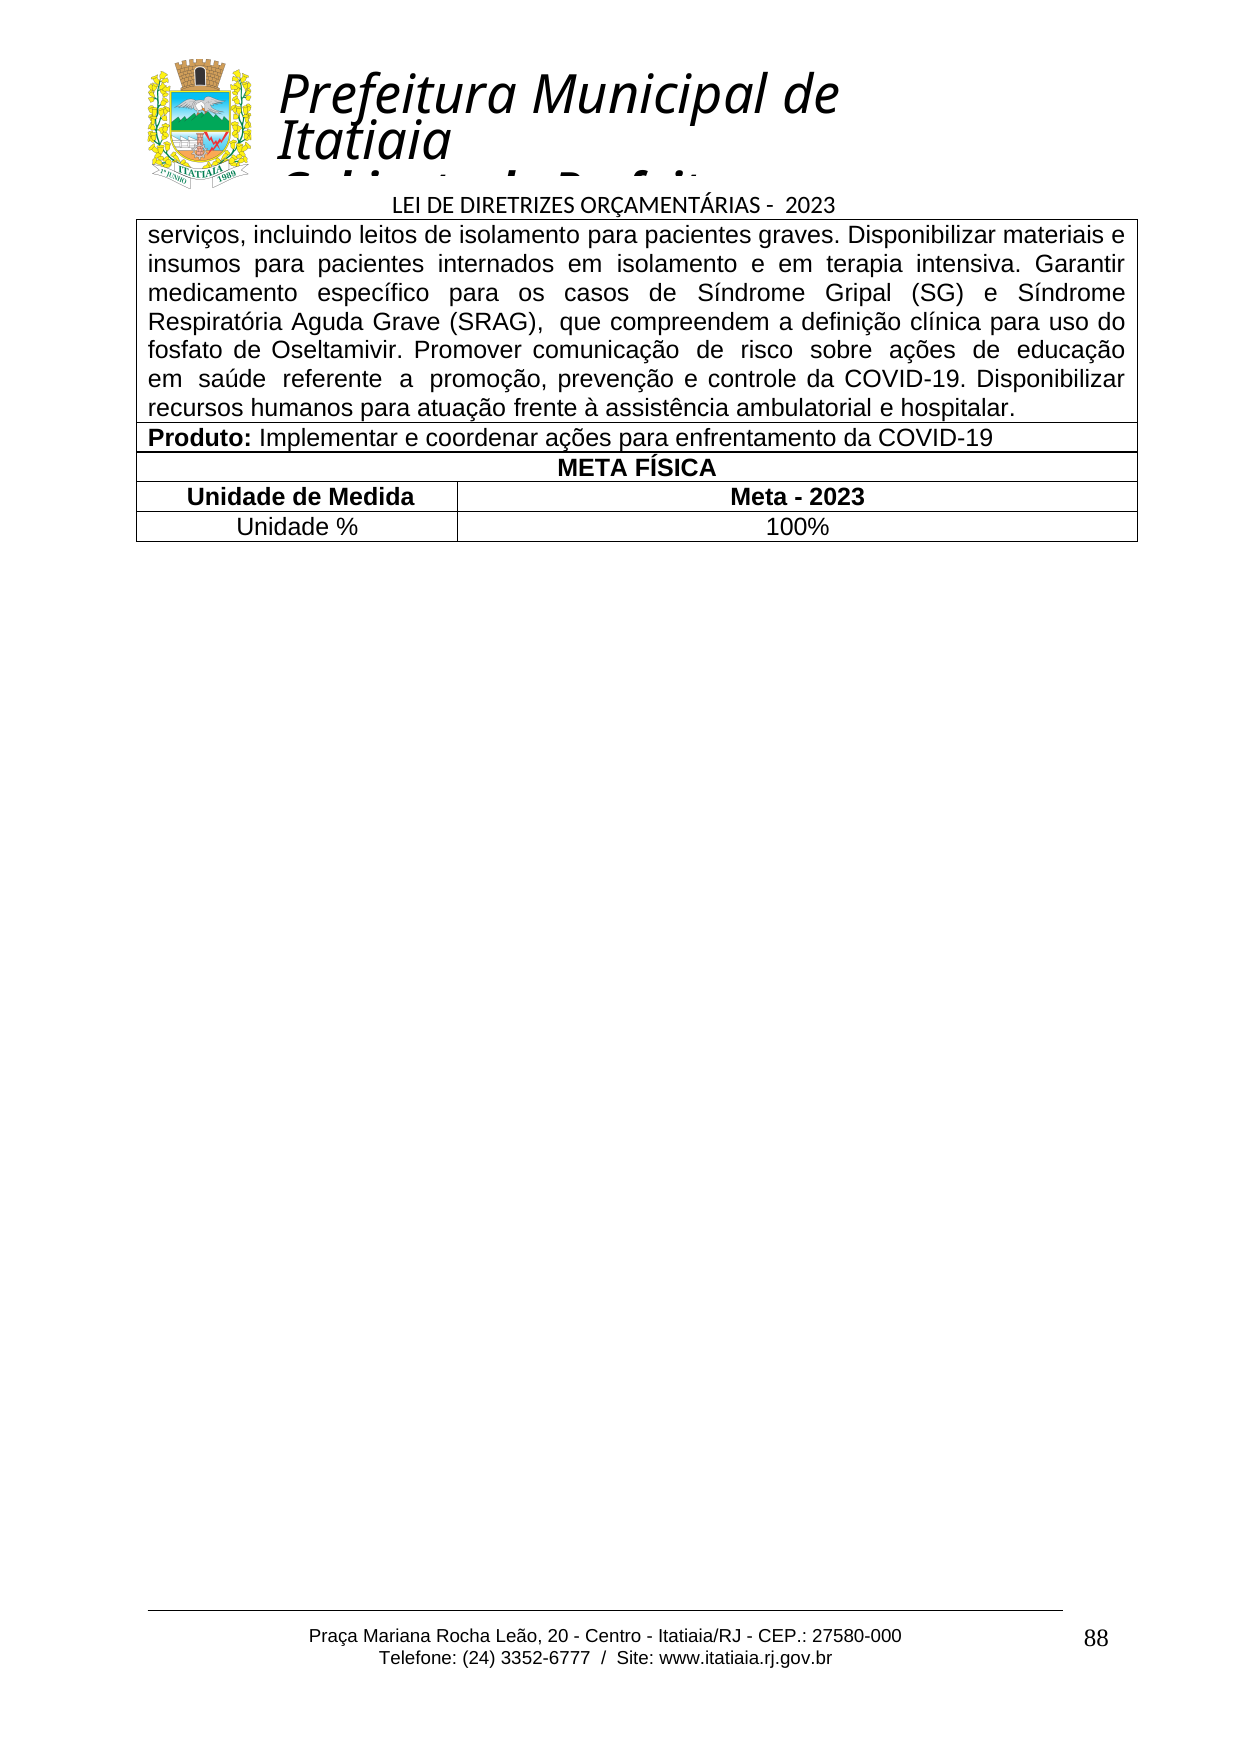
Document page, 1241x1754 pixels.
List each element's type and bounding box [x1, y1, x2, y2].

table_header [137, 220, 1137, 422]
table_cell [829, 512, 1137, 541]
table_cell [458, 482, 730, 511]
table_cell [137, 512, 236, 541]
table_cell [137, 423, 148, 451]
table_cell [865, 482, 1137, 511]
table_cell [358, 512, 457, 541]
picture [147, 59, 252, 189]
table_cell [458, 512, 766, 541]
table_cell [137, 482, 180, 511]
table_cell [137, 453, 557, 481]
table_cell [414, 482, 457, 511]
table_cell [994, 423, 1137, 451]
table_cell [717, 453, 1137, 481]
